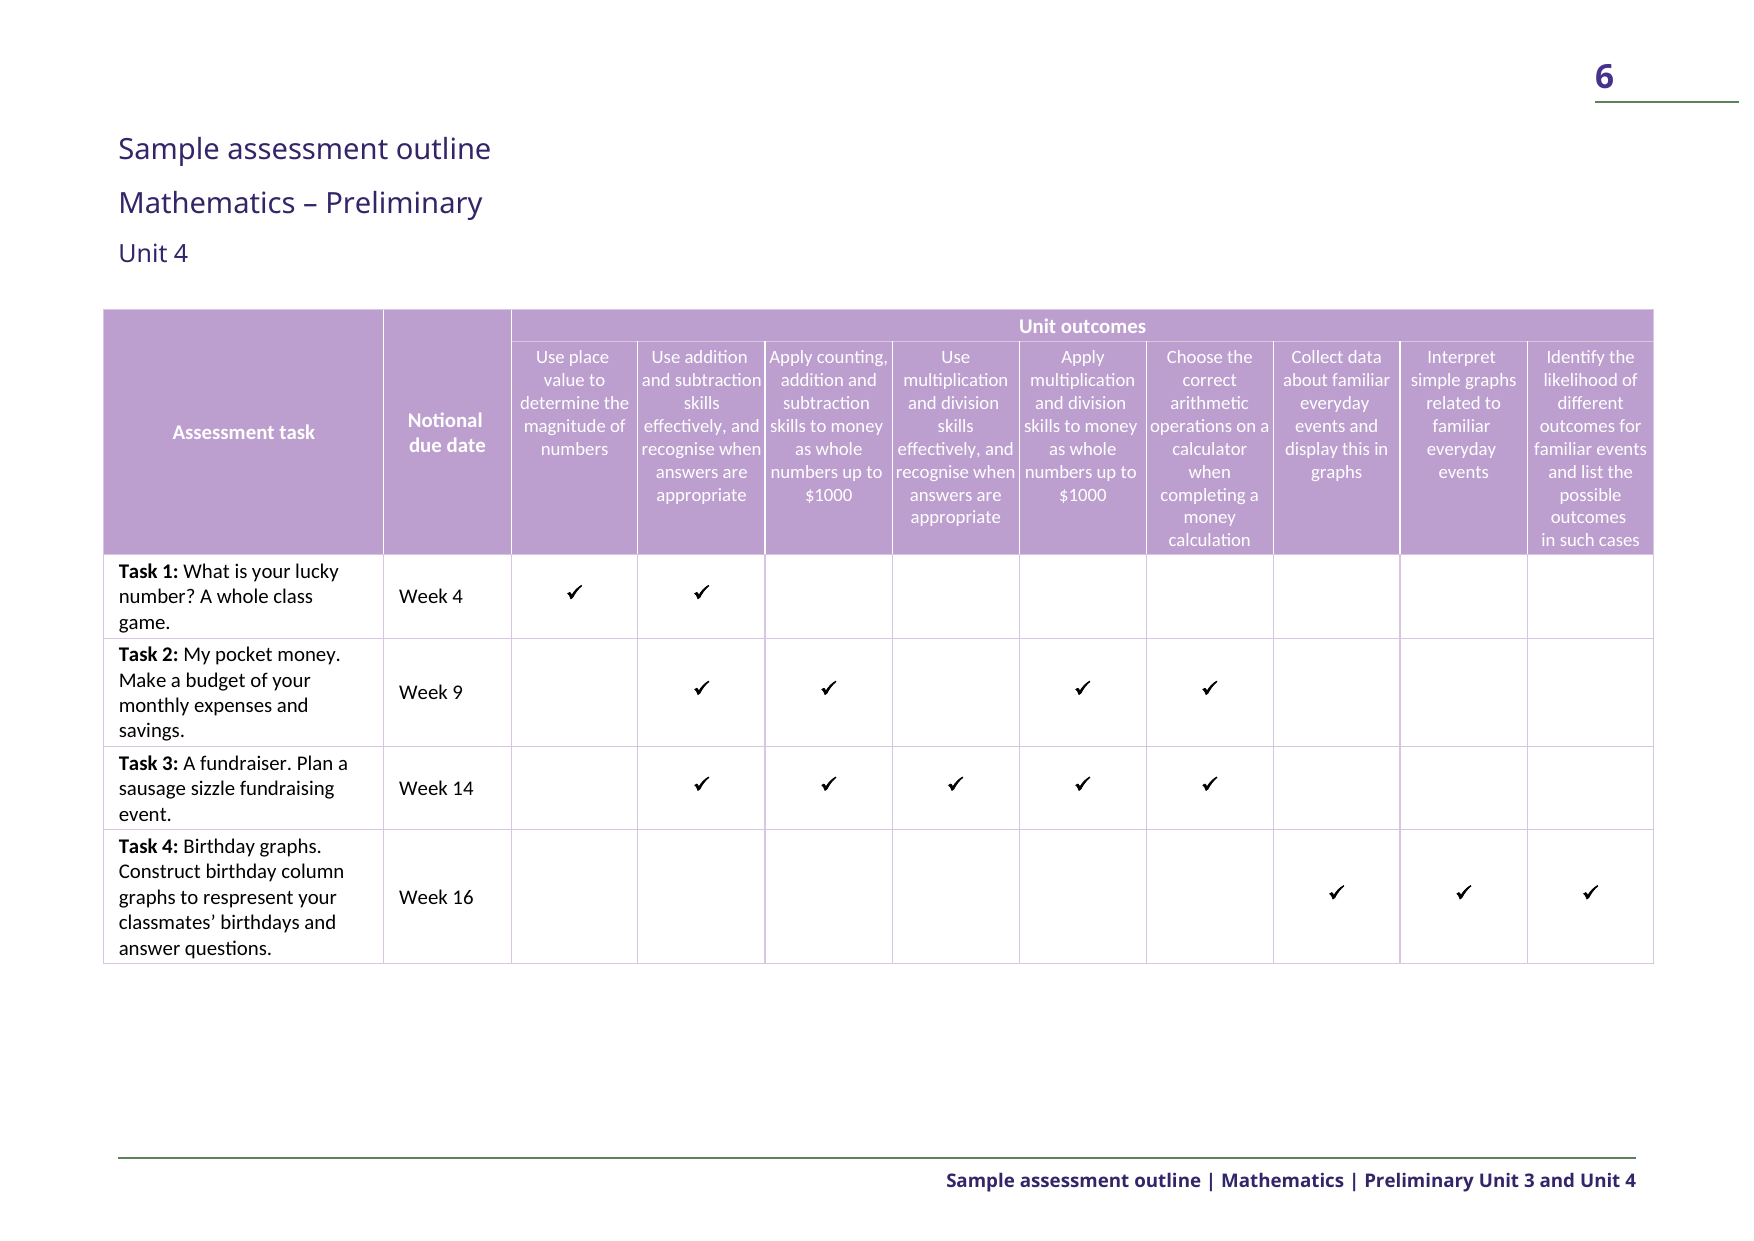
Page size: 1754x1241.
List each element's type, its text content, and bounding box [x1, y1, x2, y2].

table_cell [1274, 830, 1399, 963]
table_cell Apply counting, addition and subtraction skills to money as whole numbers up to $1000 [766, 342, 892, 554]
table_cell [1147, 555, 1273, 637]
table_cell [1274, 747, 1399, 829]
table_cell [1020, 747, 1146, 829]
table_cell Task 4: Birthday graphs. Construct birthday column graphs to respresent your classmates’ birthdays and answer questions. [104, 830, 383, 963]
table_cell [638, 830, 764, 963]
table_cell [638, 639, 764, 746]
table_cell Interpret simple graphs related to familiar everyday events [1401, 342, 1527, 554]
subtitle Mathematics – Preliminary [118, 182, 1636, 222]
table_cell Identify the likelihood of different outcomes for familiar events and list the possible outcomes in such cases [1528, 342, 1653, 554]
table_cell Use place value to determine the magnitude of numbers [512, 342, 637, 554]
table_cell [1147, 747, 1273, 829]
table_cell Task 1: What is your lucky number? A whole class game. [104, 555, 383, 637]
table_cell [893, 555, 1019, 637]
table_cell [1401, 830, 1527, 963]
table_cell Task 3: A fundraiser. Plan a sausage sizzle fundraising event. [104, 747, 383, 829]
table_cell [1528, 747, 1653, 829]
table_cell [1528, 555, 1653, 637]
table_cell [1274, 555, 1399, 637]
table_header Notional due date [384, 310, 511, 554]
table_cell Use addition and subtraction skills effectively, and recognise when answers are appropriate [638, 342, 764, 554]
table_cell [1274, 639, 1399, 746]
table_cell [893, 639, 1019, 746]
table_cell [766, 830, 892, 963]
table_cell Collect data about familiar everyday events and display this in graphs [1274, 342, 1399, 554]
table_cell [1528, 830, 1653, 963]
table_cell [1401, 639, 1527, 746]
table_cell [1020, 555, 1146, 637]
table_cell [1528, 639, 1653, 746]
table_cell Use multiplication and division skills effectively, and recognise when answers are appropriate [893, 342, 1019, 554]
table_cell Week 16 [384, 830, 511, 963]
table_cell [766, 639, 892, 746]
subtitle Sample assessment outline [118, 128, 1636, 168]
table_cell [638, 555, 764, 637]
table_cell [638, 747, 764, 829]
table_cell [512, 830, 637, 963]
table_header Unit outcomes [512, 310, 1653, 341]
table_cell [512, 555, 637, 637]
table_cell Week 9 [384, 639, 511, 746]
table_cell [512, 639, 637, 746]
table_header Assessment task [104, 310, 383, 554]
table_cell [766, 555, 892, 637]
table_cell Week 14 [384, 747, 511, 829]
table_cell [893, 747, 1019, 829]
table_cell Task 2: My pocket money. Make a budget of your monthly expenses and savings. [104, 639, 383, 746]
table_cell [1401, 555, 1527, 637]
table_cell [1147, 639, 1273, 746]
table_cell [893, 830, 1019, 963]
table_cell [766, 747, 892, 829]
table_cell [1147, 830, 1273, 963]
table_cell [1401, 747, 1527, 829]
subtitle Unit 4 [118, 236, 1636, 270]
table_cell [1020, 639, 1146, 746]
table_cell [512, 747, 637, 829]
table_cell Apply multiplication and division skills to money as whole numbers up to $1000 [1020, 342, 1146, 554]
table_cell Choose the correct arithmetic operations on a calculator when completing a money calculation [1147, 342, 1273, 554]
table_cell Week 4 [384, 555, 511, 637]
table_cell [1020, 830, 1146, 963]
